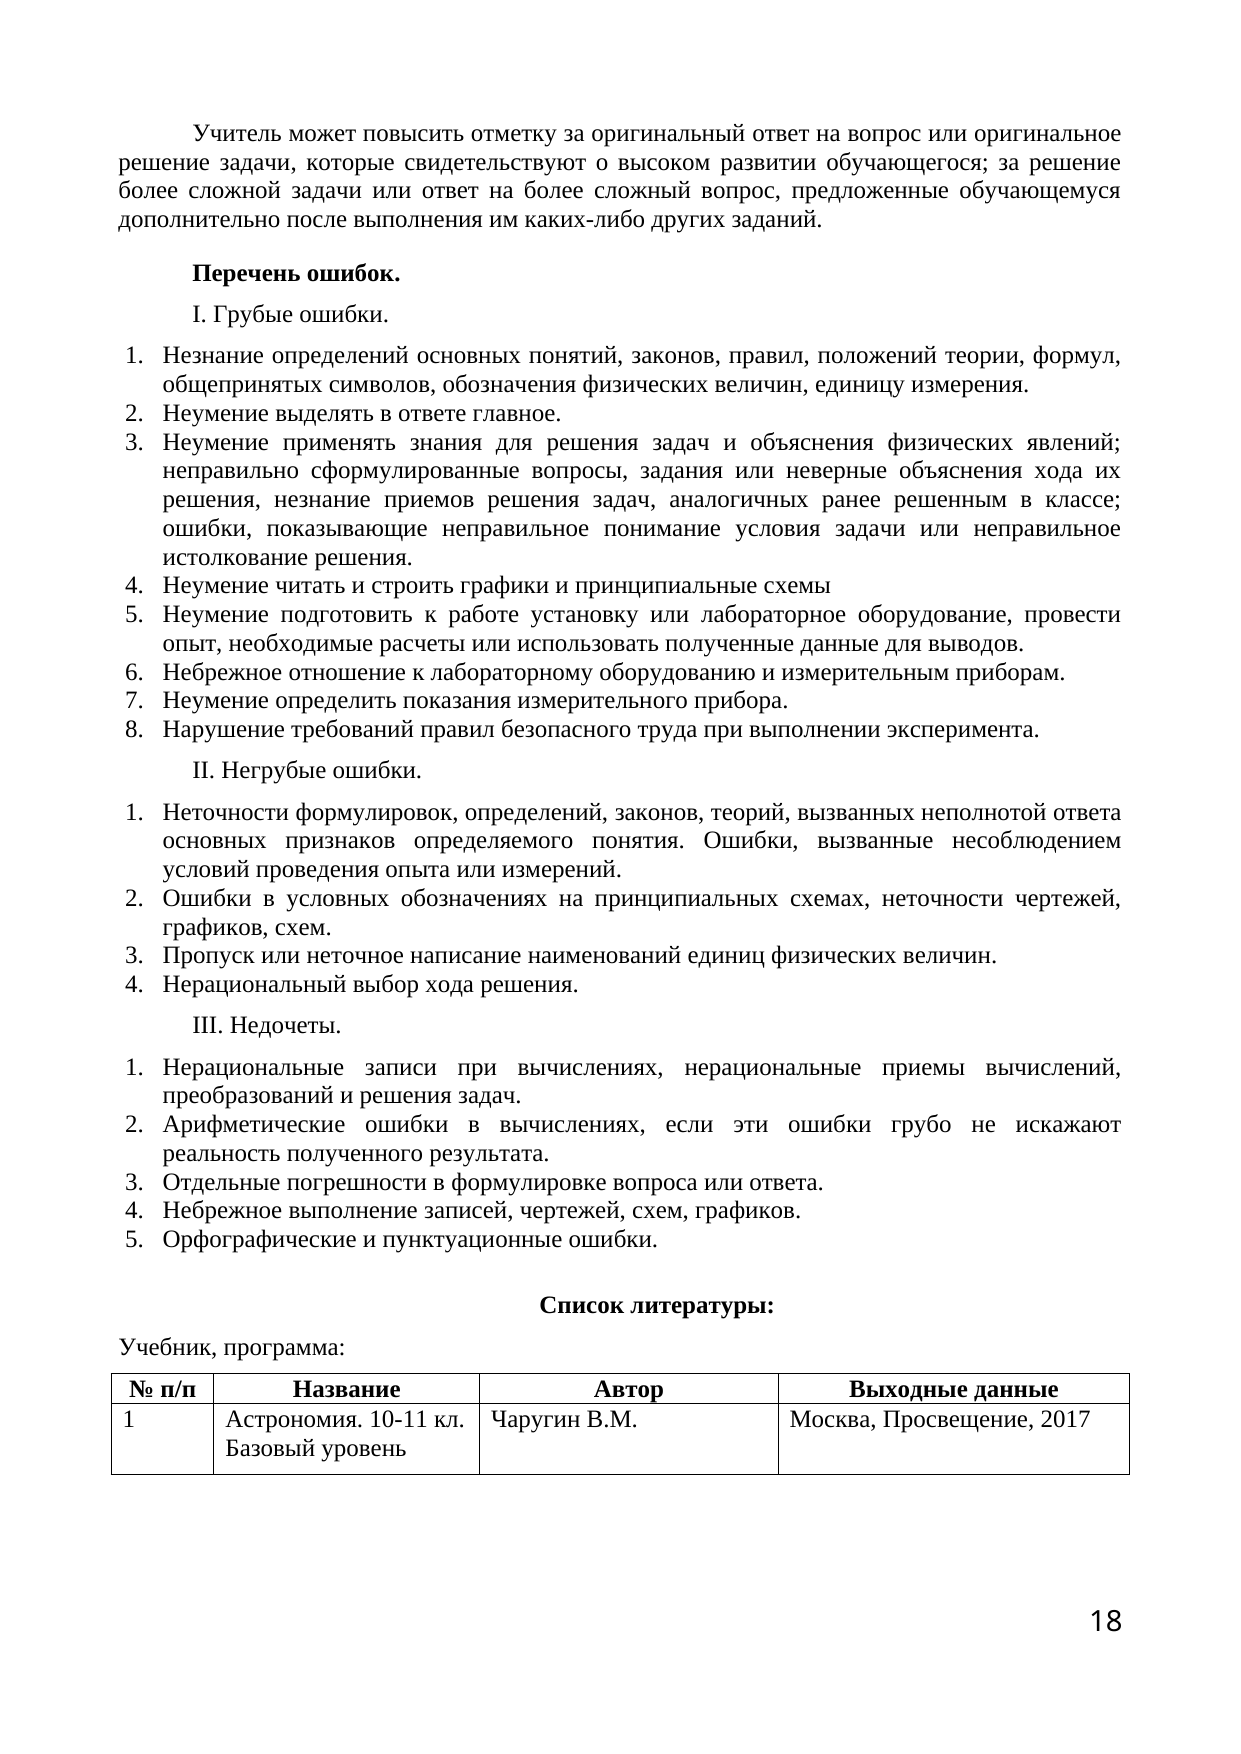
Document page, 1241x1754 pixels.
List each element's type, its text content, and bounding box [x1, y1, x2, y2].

table_cell 1 [112, 1404, 213, 1474]
list Неумение выделять в ответе главное. [125, 398, 1122, 427]
subtitle Перечень ошибок. [118, 258, 1122, 287]
list Орфографические и пунктуационные ошибки. [125, 1224, 1122, 1253]
list Нерациональные записи при вычислениях, нерациональные приемы вычислений, преобразований и решения задач. [125, 1052, 1122, 1109]
list Арифметические ошибки в вычислениях, если эти ошибки грубо не искажают реальность полученного результата. [125, 1109, 1122, 1167]
subtitle Список литературы: [118, 1291, 1122, 1319]
table_header Автор [480, 1374, 778, 1403]
list Неумение определить показания измерительного прибора. [125, 686, 1122, 714]
list Незнание определений основных понятий, законов, правил, положений теории, формул, общепринятых символов, обозначения физических величин, единицу измерения. [125, 341, 1122, 398]
list Неумение подготовить к работе установку или лабораторное оборудование, провести опыт, необходимые расчеты или использовать полученные данные для выводов. [125, 599, 1122, 657]
list Пропуск или неточное написание наименований единиц физических величин. [125, 941, 1122, 969]
list Неточности формулировок, определений, законов, теорий, вызванных неполнотой ответа основных признаков определяемого понятия. Ошибки, вызванные несоблюдением условий проведения опыта или измерений. [125, 797, 1122, 883]
text I. Грубые ошибки. [118, 299, 1122, 328]
list Неумение читать и строить графики и принципиальные схемы [125, 571, 1122, 599]
list Небрежное отношение к лабораторному оборудованию и измерительным приборам. [125, 657, 1122, 686]
list Нерациональный выбор хода решения. [125, 969, 1122, 998]
table_header Название [214, 1374, 479, 1403]
table_header Выходные данные [779, 1374, 1129, 1403]
list Ошибки в условных обозначениях на принципиальных схемах, неточности чертежей, графиков, схем. [125, 883, 1122, 941]
list Неумение применять знания для решения задач и объяснения физических явлений; неправильно сформулированные вопросы, задания или неверные объяснения хода их решения, незнание приемов решения задач, аналогичных ранее решенным в классе; ошибки, показывающие неправильное понимание условия задачи или неправильное истолкование решения. [125, 427, 1122, 571]
list Нарушение требований правил безопасного труда при выполнении эксперимента. [125, 714, 1122, 743]
text II. Негрубые ошибки. [118, 756, 1122, 784]
list Небрежное выполнение записей, чертежей, схем, графиков. [125, 1196, 1122, 1224]
text III. Недочеты. [118, 1011, 1122, 1039]
table_cell Москва, Просвещение, 2017 [779, 1404, 1129, 1474]
table_cell Астрономия. 10-11 кл. Базовый уровень [214, 1404, 479, 1474]
text Учебник, программа: [118, 1332, 1122, 1361]
table_header № п/п [112, 1374, 213, 1403]
table_cell Чаругин В.М. [480, 1404, 778, 1474]
list Отдельные погрешности в формулировке вопроса или ответа. [125, 1167, 1122, 1196]
text Учитель может повысить отметку за оригинальный ответ на вопрос или оригинальное решение задачи, которые свидетельствуют о высоком развитии обучающегося; за решение более сложной задачи или ответ на более сложный вопрос, предложенные обучающемуся дополнительно после выполнения им каких-либо других заданий. [118, 118, 1122, 233]
